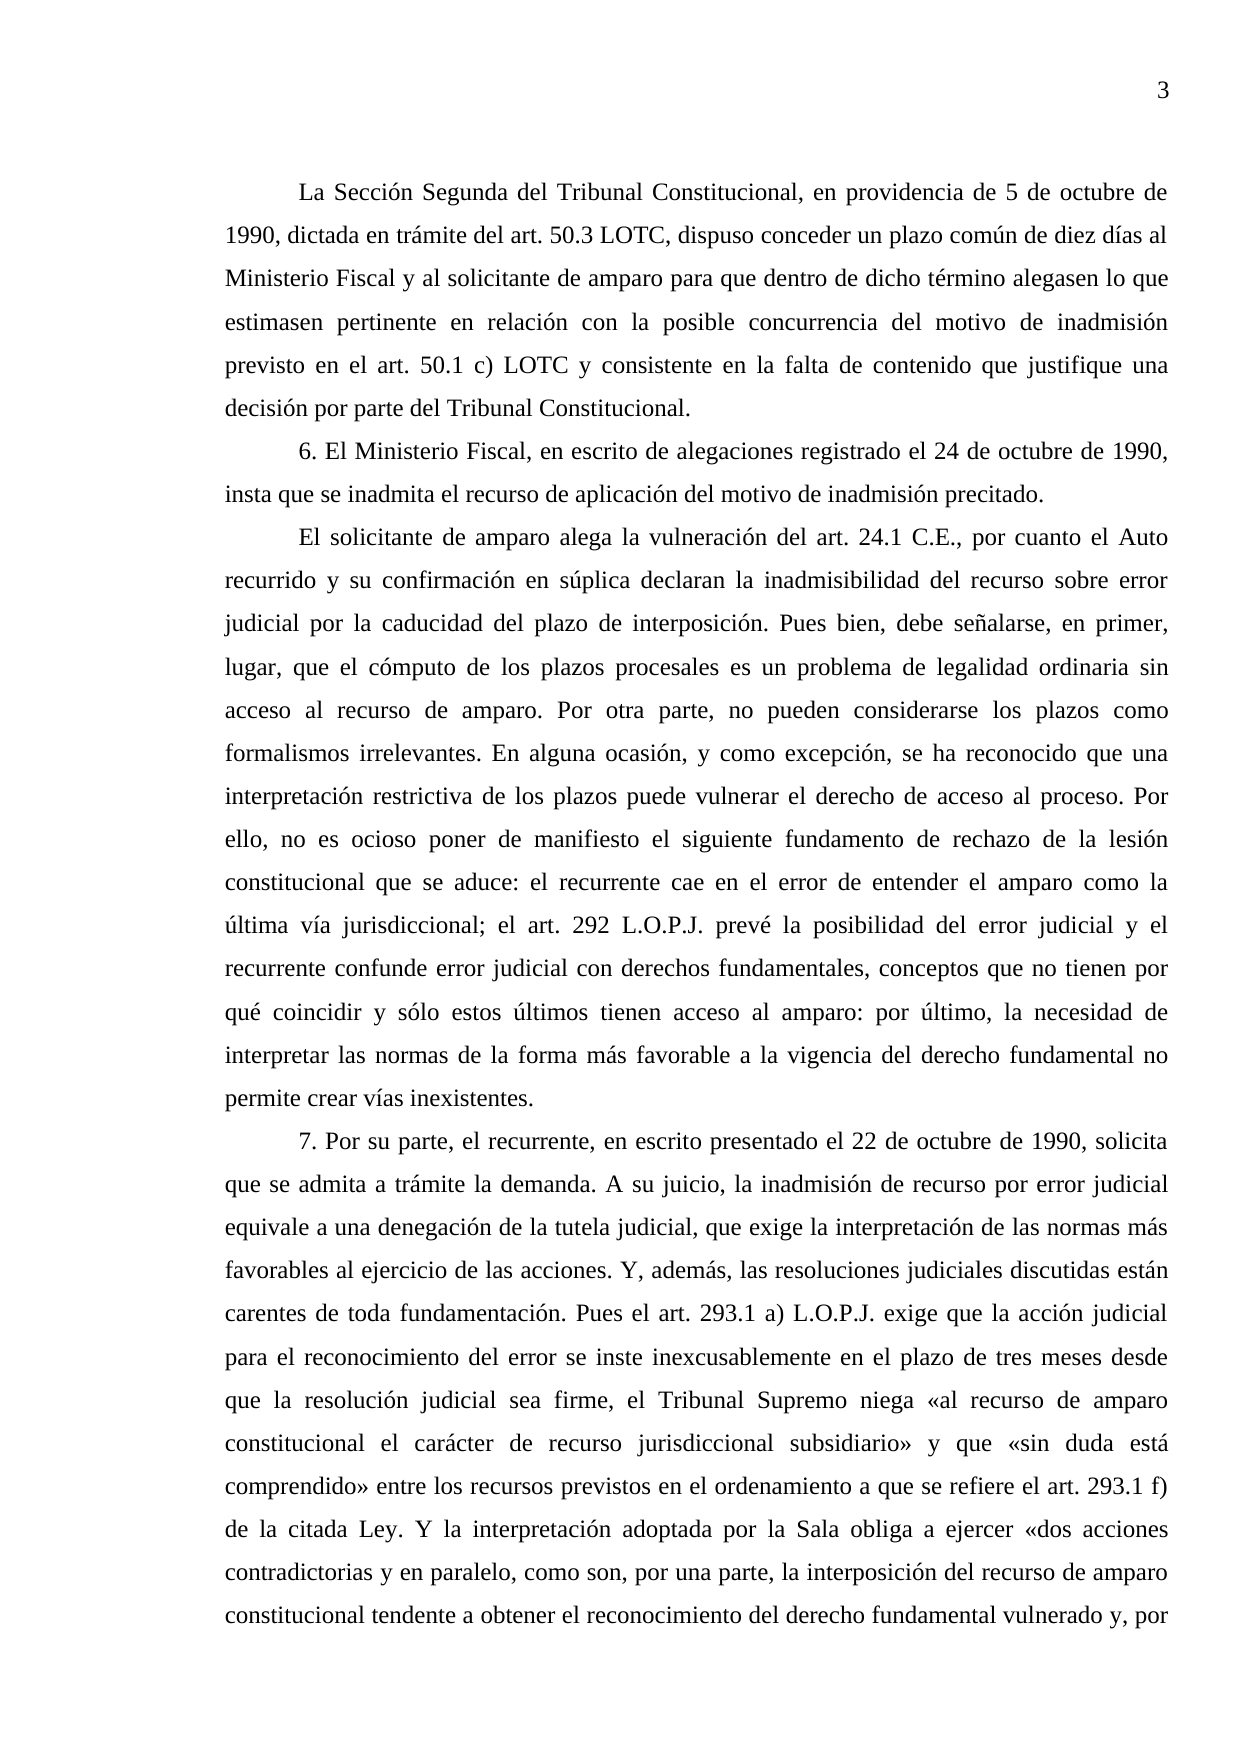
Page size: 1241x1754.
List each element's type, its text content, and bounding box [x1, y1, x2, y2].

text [224, 1126, 1169, 1629]
text 6. El Ministerio Fiscal, en escrito de alegaciones registrado el 24 de octubre de 1990, insta que se inadmita el recurso de aplicación del motivo de inadmisión precitado. [224, 436, 1169, 508]
text El solicitante de amparo alega la vulneración del art. 24.1 C.E., por cuanto el Auto recurrido y su confirmación en súplica declaran la inadmisibilidad del recurso sobre error judicial por la caducidad del plazo de interposición. Pues bien, debe señalarse, en primer, lugar, que el cómputo de los plazos procesales es un problema de legalidad ordinaria sin acceso al recurso de amparo. Por otra parte, no pueden considerarse los plazos como formalismos irrelevantes. En alguna ocasión, y como excepción, se ha reconocido que una interpretación restrictiva de los plazos puede vulnerar el derecho de acceso al proceso. Por ello, no es ocioso poner de manifiesto el siguiente fundamento de rechazo de la lesión constitucional que se aduce: el recurrente cae en el error de entender el amparo como la última vía jurisdiccional; el art. 292 L.O.P.J. prevé la posibilidad del error judicial y el recurrente confunde error judicial con derechos fundamentales, conceptos que no tienen por qué coincidir y sólo estos últimos tienen acceso al amparo: por último, la necesidad de interpretar las normas de la forma más favorable a la vigencia del derecho fundamental no permite crear vías inexistentes. [224, 522, 1169, 1112]
text La Sección Segunda del Tribunal Constitucional, en providencia de 5 de octubre de 1990, dictada en trámite del art. 50.3 LOTC, dispuso conceder un plazo común de diez días al Ministerio Fiscal y al solicitante de amparo para que dentro de dicho término alegasen lo que estimasen pertinente en relación con la posible concurrencia del motivo de inadmisión previsto en el art. 50.1 c) LOTC y consistente en la falta de contenido que justifique una decisión por parte del Tribunal Constitucional. [224, 177, 1169, 422]
